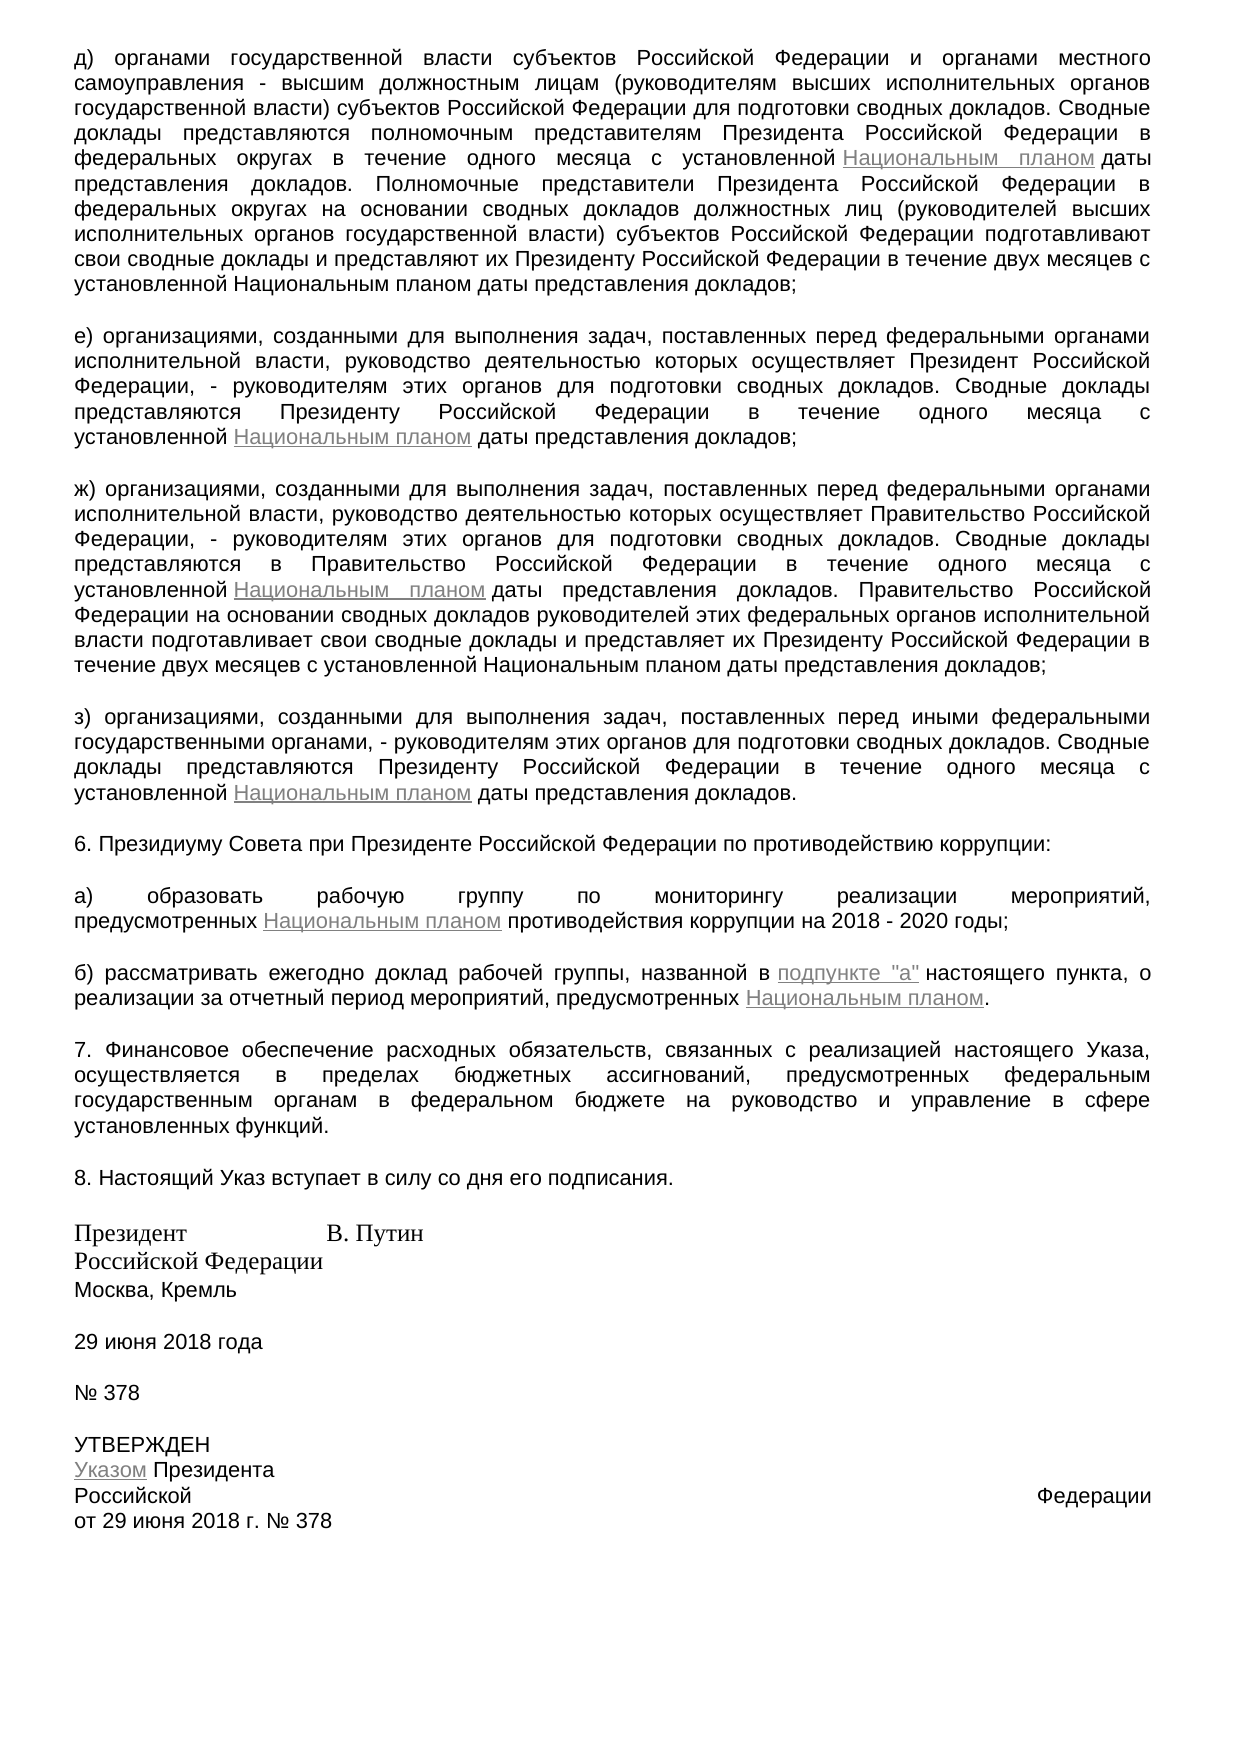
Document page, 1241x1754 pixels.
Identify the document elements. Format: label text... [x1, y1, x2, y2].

table_header Президент Российской Федерации [72, 1216, 324, 1277]
text д) органами государственной власти субъектов Российской Федерации и органами местного самоуправления - высшим должностным лицам (руководителям высших исполнительных органов государственной власти) субъектов Российской Федерации для подготовки сводных докладов. Сводные доклады представляются полномочным представителям Президента Российской Федерации в федеральных округах в течение одного месяца с установленной Национальным планом даты представления докладов. Полномочные представители Президента Российской Федерации в федеральных округах на основании сводных докладов должностных лиц (руководителей высших исполнительных органов государственной власти) субъектов Российской Федерации подготавливают свои сводные доклады и представляют их Президенту Российской Федерации в течение двух месяцев с установленной Национальным планом даты представления докладов; [74, 44, 1152, 296]
table_header В. Путин [325, 1216, 577, 1277]
text б) рассматривать ежегодно доклад рабочей группы, названной в подпункте "а" настоящего пункта, о реализации за отчетный период мероприятий, предусмотренных Национальным планом. [74, 960, 1152, 1010]
text а) образовать рабочую группу по мониторингу реализации мероприятий, предусмотренных Национальным планом противодействия коррупции на 2018 - 2020 годы; [74, 883, 1152, 933]
text УТВЕРЖДЕН Указом Президента Российской Федерации от 29 июня 2018 г. № 378 [74, 1432, 1152, 1533]
text 7. Финансовое обеспечение расходных обязательств, связанных с реализацией настоящего Указа, осуществляется в пределах бюджетных ассигнований, предусмотренных федеральным государственным органам в федеральном бюджете на руководство и управление в сфере установленных функций. [74, 1037, 1152, 1138]
text 29 июня 2018 года [74, 1328, 1152, 1354]
text 6. Президиуму Совета при Президенте Российской Федерации по противодействию коррупции: [74, 831, 1152, 856]
text Москва, Кремль [74, 1277, 1152, 1302]
text 8. Настоящий Указ вступает в силу со дня его подписания. [74, 1164, 1152, 1189]
text з) организациями, созданными для выполнения задач, поставленных перед иными федеральными государственными органами, - руководителям этих органов для подготовки сводных докладов. Сводные доклады представляются Президенту Российской Федерации в течение одного месяца с установленной Национальным планом даты представления докладов. [74, 704, 1152, 805]
text № 378 [74, 1380, 1152, 1406]
text е) организациями, созданными для выполнения задач, поставленных перед федеральными органами исполнительной власти, руководство деятельностью которых осуществляет Президент Российской Федерации, - руководителям этих органов для подготовки сводных докладов. Сводные доклады представляются Президенту Российской Федерации в течение одного месяца с установленной Национальным планом даты представления докладов; [74, 323, 1152, 449]
text ж) организациями, созданными для выполнения задач, поставленных перед федеральными органами исполнительной власти, руководство деятельностью которых осуществляет Правительство Российской Федерации, - руководителям этих органов для подготовки сводных докладов. Сводные доклады представляются в Правительство Российской Федерации в течение одного месяца с установленной Национальным планом даты представления докладов. Правительство Российской Федерации на основании сводных докладов руководителей этих федеральных органов исполнительной власти подготавливает свои сводные доклады и представляет их Президенту Российской Федерации в течение двух месяцев с установленной Национальным планом даты представления докладов; [74, 476, 1152, 677]
